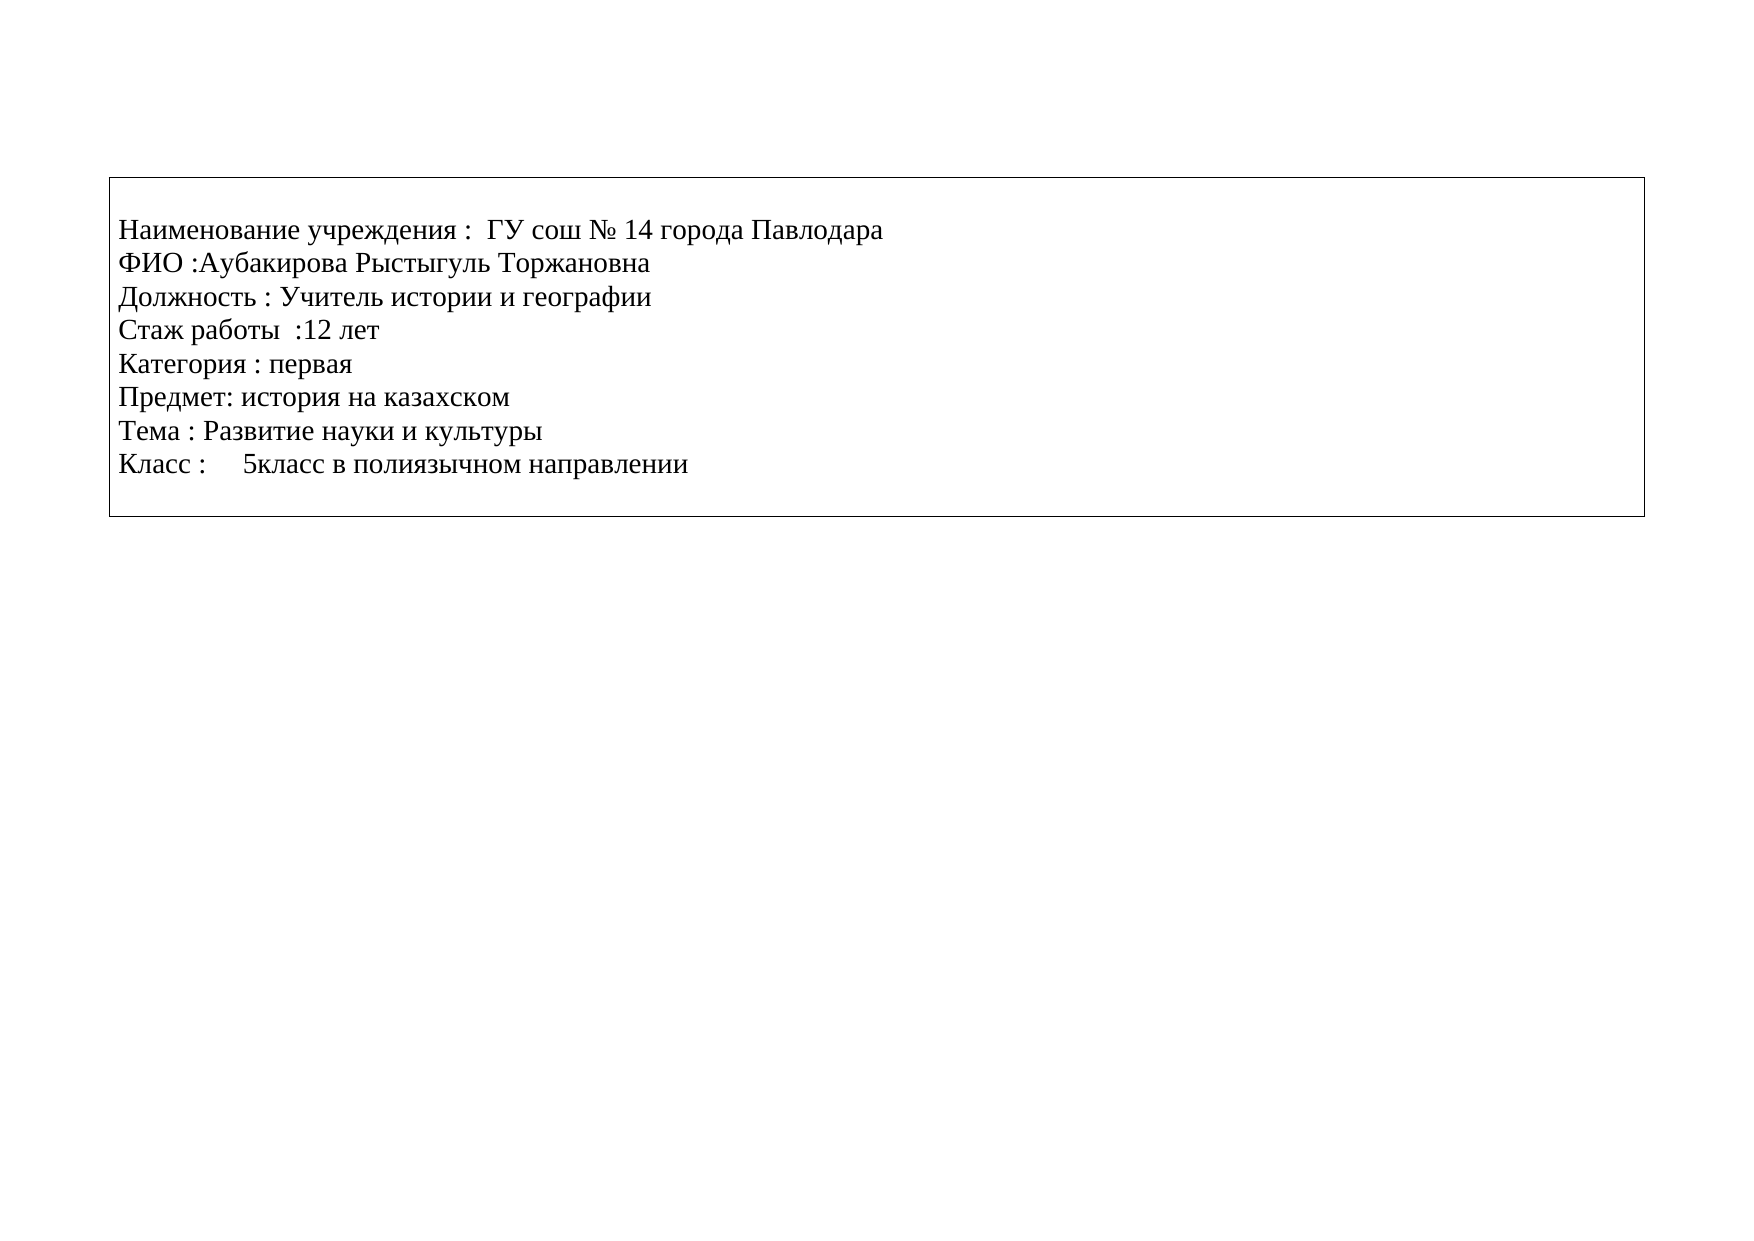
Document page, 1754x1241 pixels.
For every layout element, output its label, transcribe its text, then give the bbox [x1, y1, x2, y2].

text Стаж работы :12 лет [118, 312, 1636, 346]
text Предмет: история на казахском [118, 379, 1636, 413]
text ФИО :Аубакирова Рыстыгуль Торжановна [118, 245, 1636, 279]
text Тема : Развитие науки и культуры [118, 413, 1636, 447]
text Категория : первая [118, 346, 1636, 379]
text Класс : 5класс в полиязычном направлении [118, 447, 1636, 480]
text Наименование учреждения : ГУ сош № 14 города Павлодара [118, 212, 1636, 245]
text Должность : Учитель истории и географии [118, 279, 1636, 312]
